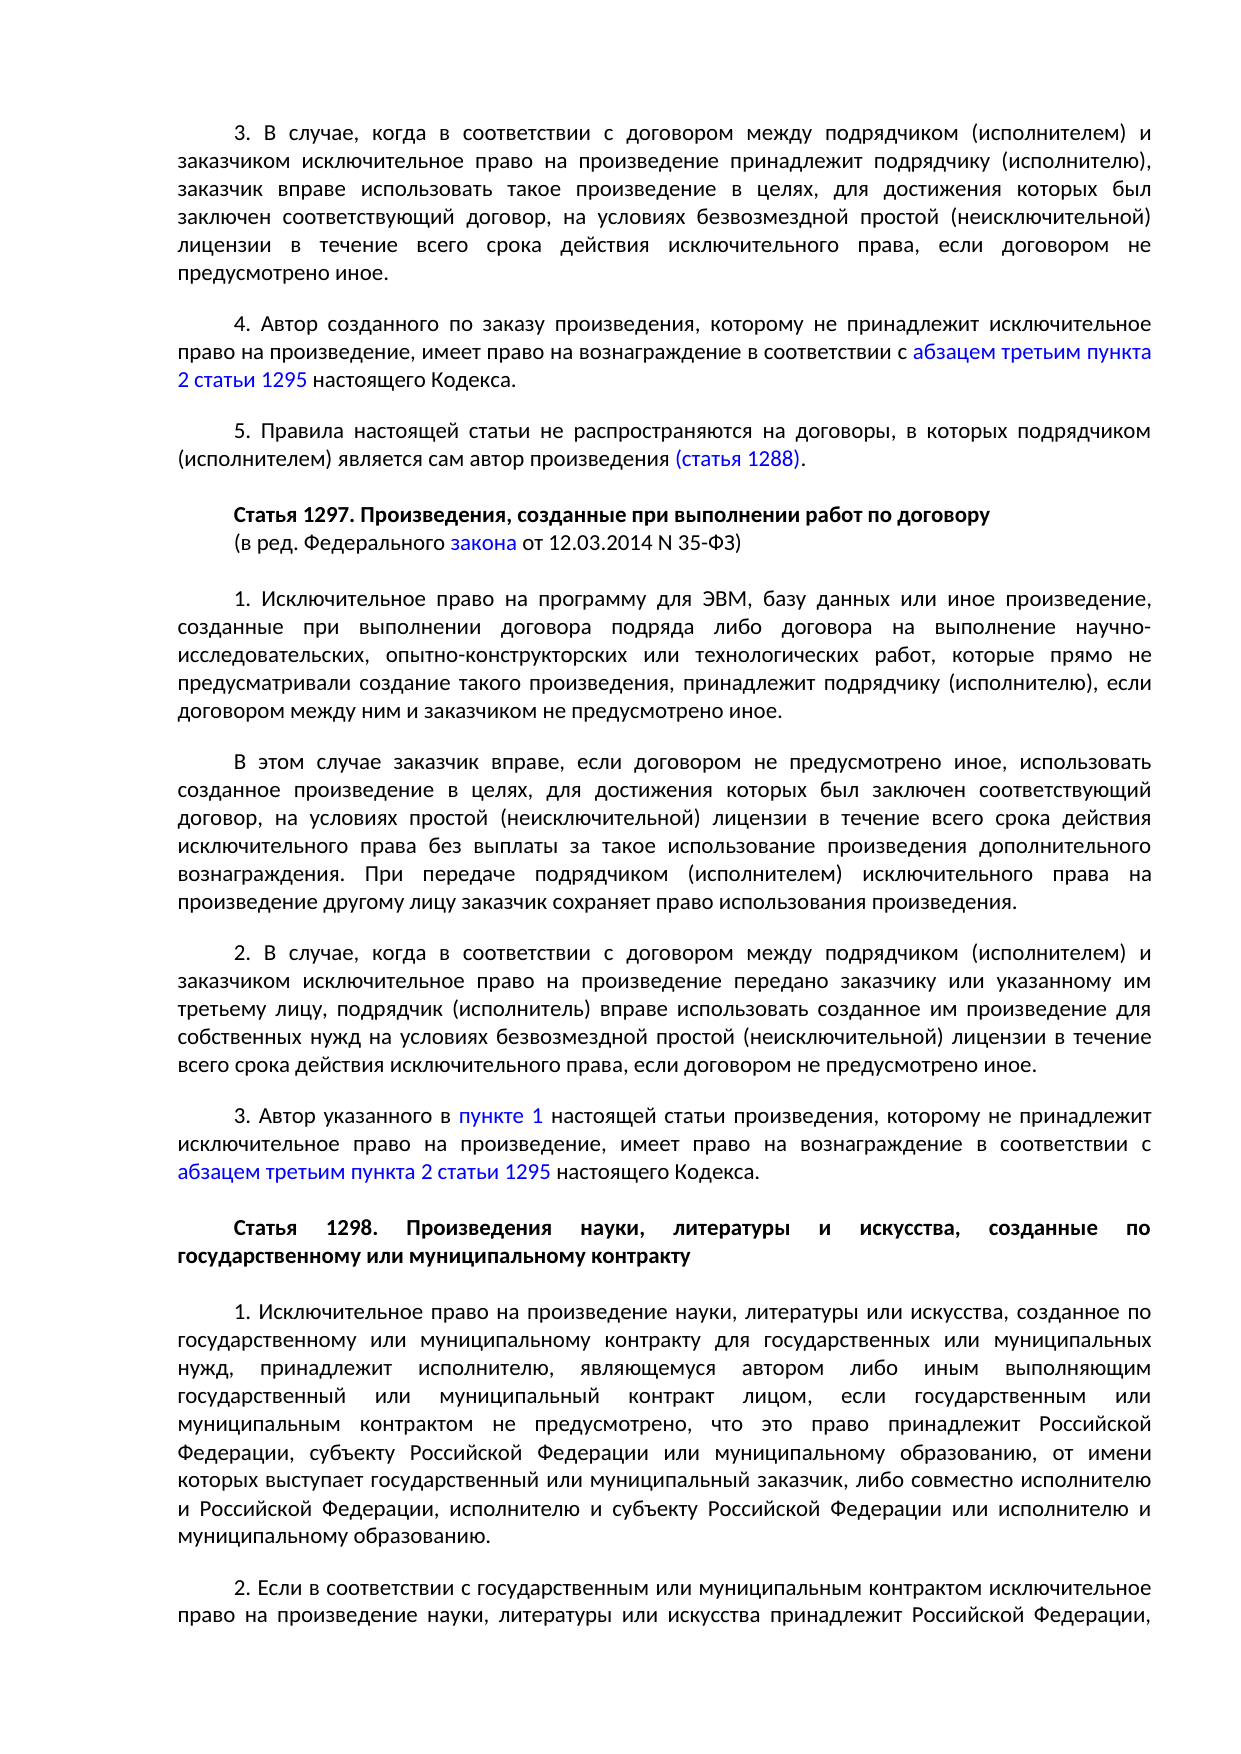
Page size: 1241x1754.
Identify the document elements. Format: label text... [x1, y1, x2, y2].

text 3. Автор указанного в пункте 1 настоящей статьи произведения, которому не принадлежит исключительное право на произведение, имеет право на вознаграждение в соответствии с абзацем третьим пункта 2 статьи 1295 настоящего Кодекса. [177, 1101, 1152, 1185]
text 4. Автор созданного по заказу произведения, которому не принадлежит исключительное право на произведение, имеет право на вознаграждение в соответствии с абзацем третьим пункта 2 статьи 1295 настоящего Кодекса. [177, 309, 1152, 393]
text 1. Исключительное право на программу для ЭВМ, базу данных или иное произведение, созданные при выполнении договора подряда либо договора на выполнение научно-исследовательских, опытно-конструкторских или технологических работ, которые прямо не предусматривали создание такого произведения, принадлежит подрядчику (исполнителю), если договором между ним и заказчиком не предусмотрено иное. [177, 584, 1152, 724]
title Статья 1297. Произведения, созданные при выполнении работ по договору [177, 500, 1152, 528]
text 2. В случае, когда в соответствии с договором между подрядчиком (исполнителем) и заказчиком исключительное право на произведение передано заказчику или указанному им третьему лицу, подрядчик (исполнитель) вправе использовать созданное им произведение для собственных нужд на условиях безвозмездной простой (неисключительной) лицензии в течение всего срока действия исключительного права, если договором не предусмотрено иное. [177, 938, 1152, 1078]
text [177, 1573, 1152, 1629]
text В этом случае заказчик вправе, если договором не предусмотрено иное, использовать созданное произведение в целях, для достижения которых был заключен соответствующий договор, на условиях простой (неисключительной) лицензии в течение всего срока действия исключительного права без выплаты за такое использование произведения дополнительного вознаграждения. При передаче подрядчиком (исполнителем) исключительного права на произведение другому лицу заказчик сохраняет право использования произведения. [177, 747, 1152, 915]
text 1. Исключительное право на произведение науки, литературы или искусства, созданное по государственному или муниципальному контракту для государственных или муниципальных нужд, принадлежит исполнителю, являющемуся автором либо иным выполняющим государственный или муниципальный контракт лицом, если государственным или муниципальным контрактом не предусмотрено, что это право принадлежит Российской Федерации, субъекту Российской Федерации или муниципальному образованию, от имени которых выступает государственный или муниципальный заказчик, либо совместно исполнителю и Российской Федерации, исполнителю и субъекту Российской Федерации или исполнителю и муниципальному образованию. [177, 1297, 1152, 1550]
text (в ред. Федерального закона от 12.03.2014 N 35-ФЗ) [177, 528, 1152, 556]
text 5. Правила настоящей статьи не распространяются на договоры, в которых подрядчиком (исполнителем) является сам автор произведения (статья 1288). [177, 416, 1152, 472]
text 3. В случае, когда в соответствии с договором между подрядчиком (исполнителем) и заказчиком исключительное право на произведение принадлежит подрядчику (исполнителю), заказчик вправе использовать такое произведение в целях, для достижения которых был заключен соответствующий договор, на условиях безвозмездной простой (неисключительной) лицензии в течение всего срока действия исключительного права, если договором не предусмотрено иное. [177, 118, 1152, 286]
title Статья 1298. Произведения науки, литературы и искусства, созданные по государственному или муниципальному контракту [177, 1213, 1152, 1269]
